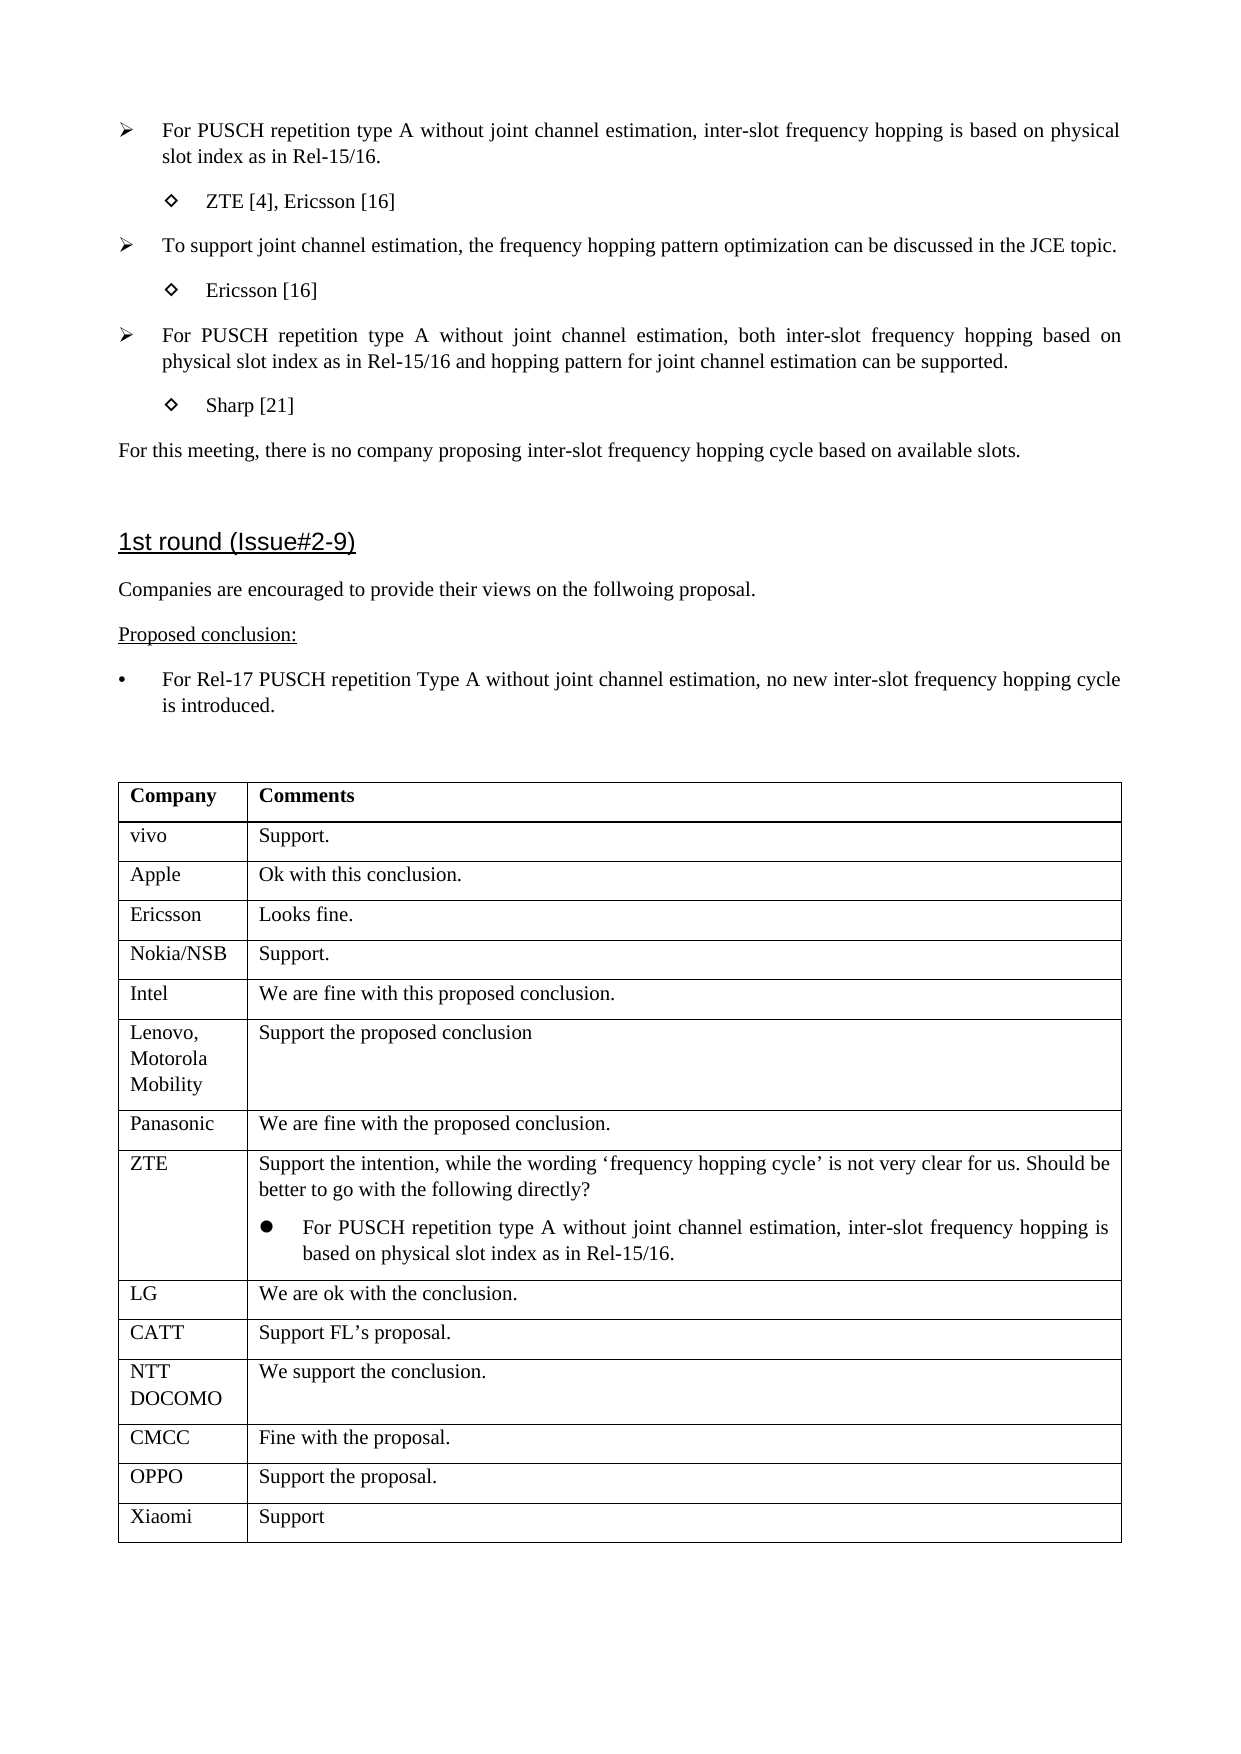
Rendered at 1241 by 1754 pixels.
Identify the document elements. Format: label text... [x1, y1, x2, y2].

table_cell Apple [119, 862, 247, 900]
table_cell vivo [119, 823, 247, 861]
list For PUSCH repetition type A without joint channel estimation, inter-slot frequency hopping is based on physical slot index as in Rel-15/16. [118, 118, 1122, 168]
table_cell We support the conclusion. [248, 1360, 1121, 1424]
table_cell OPPO [119, 1464, 247, 1503]
table_cell Support. [248, 941, 1121, 979]
table_cell Looks fine. [248, 901, 1121, 940]
table_cell Nokia/NSB [119, 941, 247, 979]
table_cell Support FL’s proposal. [248, 1320, 1121, 1358]
table_cell Support the proposal. [248, 1464, 1121, 1503]
table_cell Intel [119, 980, 247, 1019]
list For Rel-17 PUSCH repetition Type A without joint channel estimation, no new inter-slot frequency hopping cycle is introduced. [118, 667, 1122, 717]
text Companies are encouraged to provide their views on the follwoing proposal. [118, 577, 1122, 601]
table_header Company [119, 783, 247, 821]
list To support joint channel estimation, the frequency hopping pattern optimization can be discussed in the JCE topic. [118, 233, 1122, 257]
table_cell CATT [119, 1320, 247, 1358]
table_cell Support the proposed conclusion [248, 1020, 1121, 1110]
list ZTE [4], Ericsson [16] [162, 189, 1122, 213]
list Ericsson [16] [162, 278, 1122, 302]
table_cell ZTE [119, 1151, 247, 1279]
table_cell Support the intention, while the wording ‘frequency hopping cycle’ is not very clear for us. Should be better to go with the following directly? For PUSCH repetition type A without joint channel estimation, inter-slot frequency hopping is based on physical slot index as in Rel-15/16. [248, 1151, 1121, 1279]
table_cell Ok with this conclusion. [248, 862, 1121, 900]
table_cell We are fine with this proposed conclusion. [248, 980, 1121, 1019]
table_cell Panasonic [119, 1111, 247, 1150]
text Proposed conclusion: [118, 622, 1122, 646]
text For this meeting, there is no company proposing inter-slot frequency hopping cycle based on available slots. [118, 438, 1122, 462]
table_cell NTT DOCOMO [119, 1360, 247, 1424]
table_cell Fine with the proposal. [248, 1425, 1121, 1463]
text 1st round (Issue#2-9) [118, 527, 1122, 556]
table_cell LG [119, 1281, 247, 1319]
table_cell We are ok with the conclusion. [248, 1281, 1121, 1319]
table_cell We are fine with the proposed conclusion. [248, 1111, 1121, 1150]
list Sharp [21] [162, 393, 1122, 417]
table_cell Ericsson [119, 901, 247, 940]
table_header Comments [248, 783, 1121, 821]
table_cell CMCC [119, 1425, 247, 1463]
list For PUSCH repetition type A without joint channel estimation, both inter-slot frequency hopping based on physical slot index as in Rel-15/16 and hopping pattern for joint channel estimation can be supported. [118, 323, 1122, 373]
table_cell Xiaomi [119, 1504, 247, 1542]
table_cell Support. [248, 823, 1121, 861]
table_cell Support [248, 1504, 1121, 1542]
table_cell Lenovo, Motorola Mobility [119, 1020, 247, 1110]
